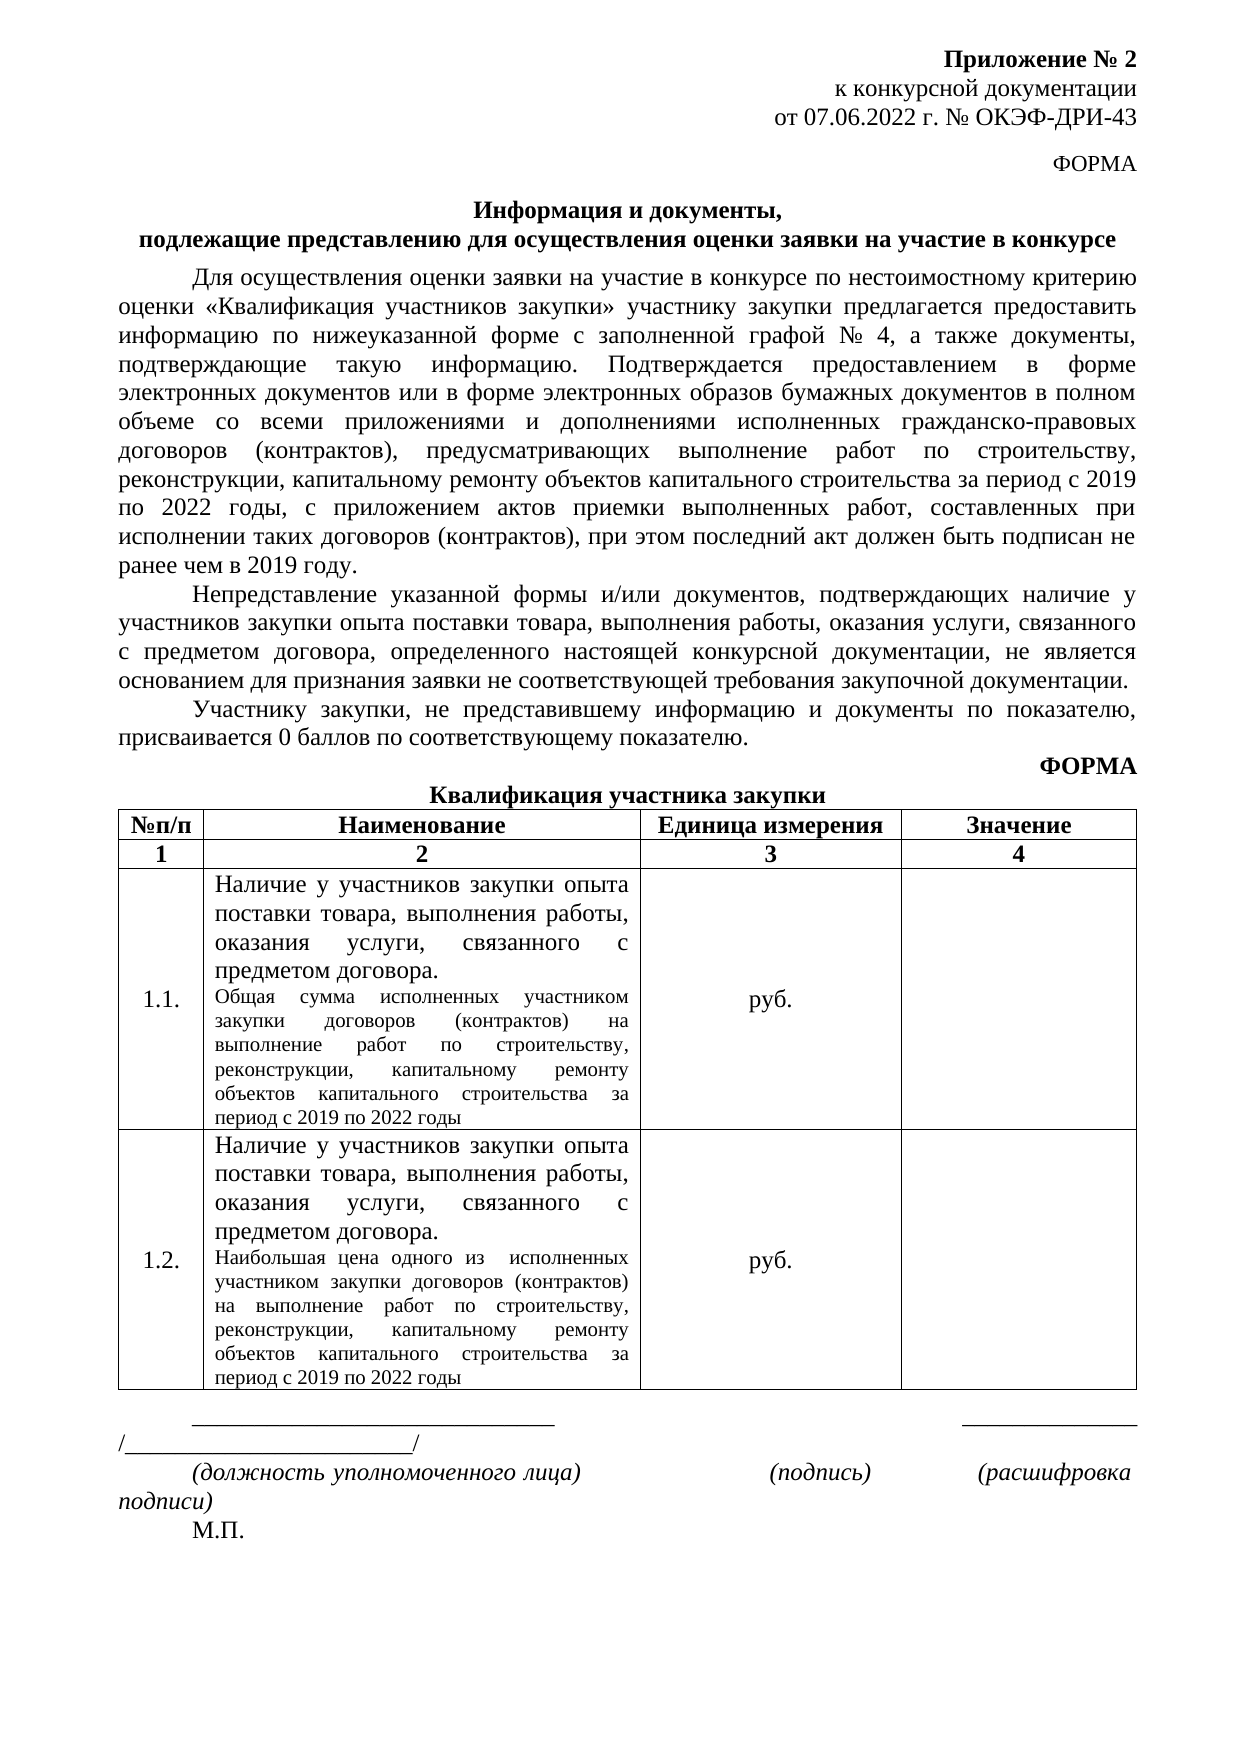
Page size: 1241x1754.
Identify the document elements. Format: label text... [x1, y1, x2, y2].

table_cell руб. [641, 869, 901, 1129]
text ФОРМА [118, 150, 1137, 176]
text М.П. [118, 1515, 1137, 1543]
text к конкурсной документации [620, 73, 1137, 102]
text Для осуществления оценки заявки на участие в конкурсе по нестоимостному критерию оценки «Квалификация участников закупки» участнику закупки предлагается предоставить информацию по нижеуказанной форме с заполненной графой № 4, а также документы, подтверждающие такую информацию. Подтверждается предоставлением в форме электронных документов или в форме электронных образов бумажных документов в полном объеме со всеми приложениями и дополнениями исполненных гражданско-правовых договоров (контрактов), предусматривающих выполнение работ по строительству, реконструкции, капитальному ремонту объектов капитального строительства за период с 2019 по 2022 годы, с приложением актов приемки выполненных работ, составленных при исполнении таких договоров (контрактов), при этом последний акт должен быть подписан не ранее чем в 2019 году. [118, 262, 1137, 579]
table_cell Наличие у участников закупки опыта поставки товара, выполнения работы, оказания услуги, связанного с предметом договора. Общая сумма исполненных участником закупки договоров (контрактов) на выполнение работ по строительству, реконструкции, капитальному ремонту объектов капитального строительства за период с 2019 по 2022 годы [204, 869, 640, 1129]
table_cell [902, 869, 1136, 1129]
text ФОРМА [118, 751, 1137, 780]
text Квалификация участника закупки [118, 780, 1137, 809]
text _____________________________ ______________ /_______________________/ [118, 1400, 1137, 1457]
text (должность уполномоченного лица) (подпись) (расшифровка подписи) [118, 1457, 1137, 1515]
table_header №п/п [119, 810, 203, 838]
table_cell 4 [902, 840, 1136, 868]
text Участнику закупки, не представившему информацию и документы по показателю, присваивается 0 баллов по соответствующему показателю. [118, 694, 1137, 751]
table_header Значение [902, 810, 1136, 838]
table_cell [902, 1130, 1136, 1389]
text Информация и документы, подлежащие представлению для осуществления оценки заявки на участие в конкурсе [118, 195, 1137, 253]
table_header Единица измерения [641, 810, 901, 838]
text Приложение № 2 [118, 44, 1137, 73]
table_cell 3 [641, 840, 901, 868]
table_cell 1.1. [119, 869, 203, 1129]
table_cell 2 [204, 840, 640, 868]
table_cell 1.2. [119, 1130, 203, 1389]
table_cell 1 [119, 840, 203, 868]
table_cell Наличие у участников закупки опыта поставки товара, выполнения работы, оказания услуги, связанного с предметом договора. Наибольшая цена одного из исполненных участником закупки договоров (контрактов) на выполнение работ по строительству, реконструкции, капитальному ремонту объектов капитального строительства за период с 2019 по 2022 годы [204, 1130, 640, 1389]
text от 07.06.2022 г. № ОКЭФ-ДРИ-43 [650, 102, 1137, 131]
table_cell руб. [641, 1130, 901, 1389]
text Непредставление указанной формы и/или документов, подтверждающих наличие у участников закупки опыта поставки товара, выполнения работы, оказания услуги, связанного с предметом договора, определенного настоящей конкурсной документации, не является основанием для признания заявки не соответствующей требования закупочной документации. [118, 579, 1137, 694]
table_header Наименование [204, 810, 640, 838]
